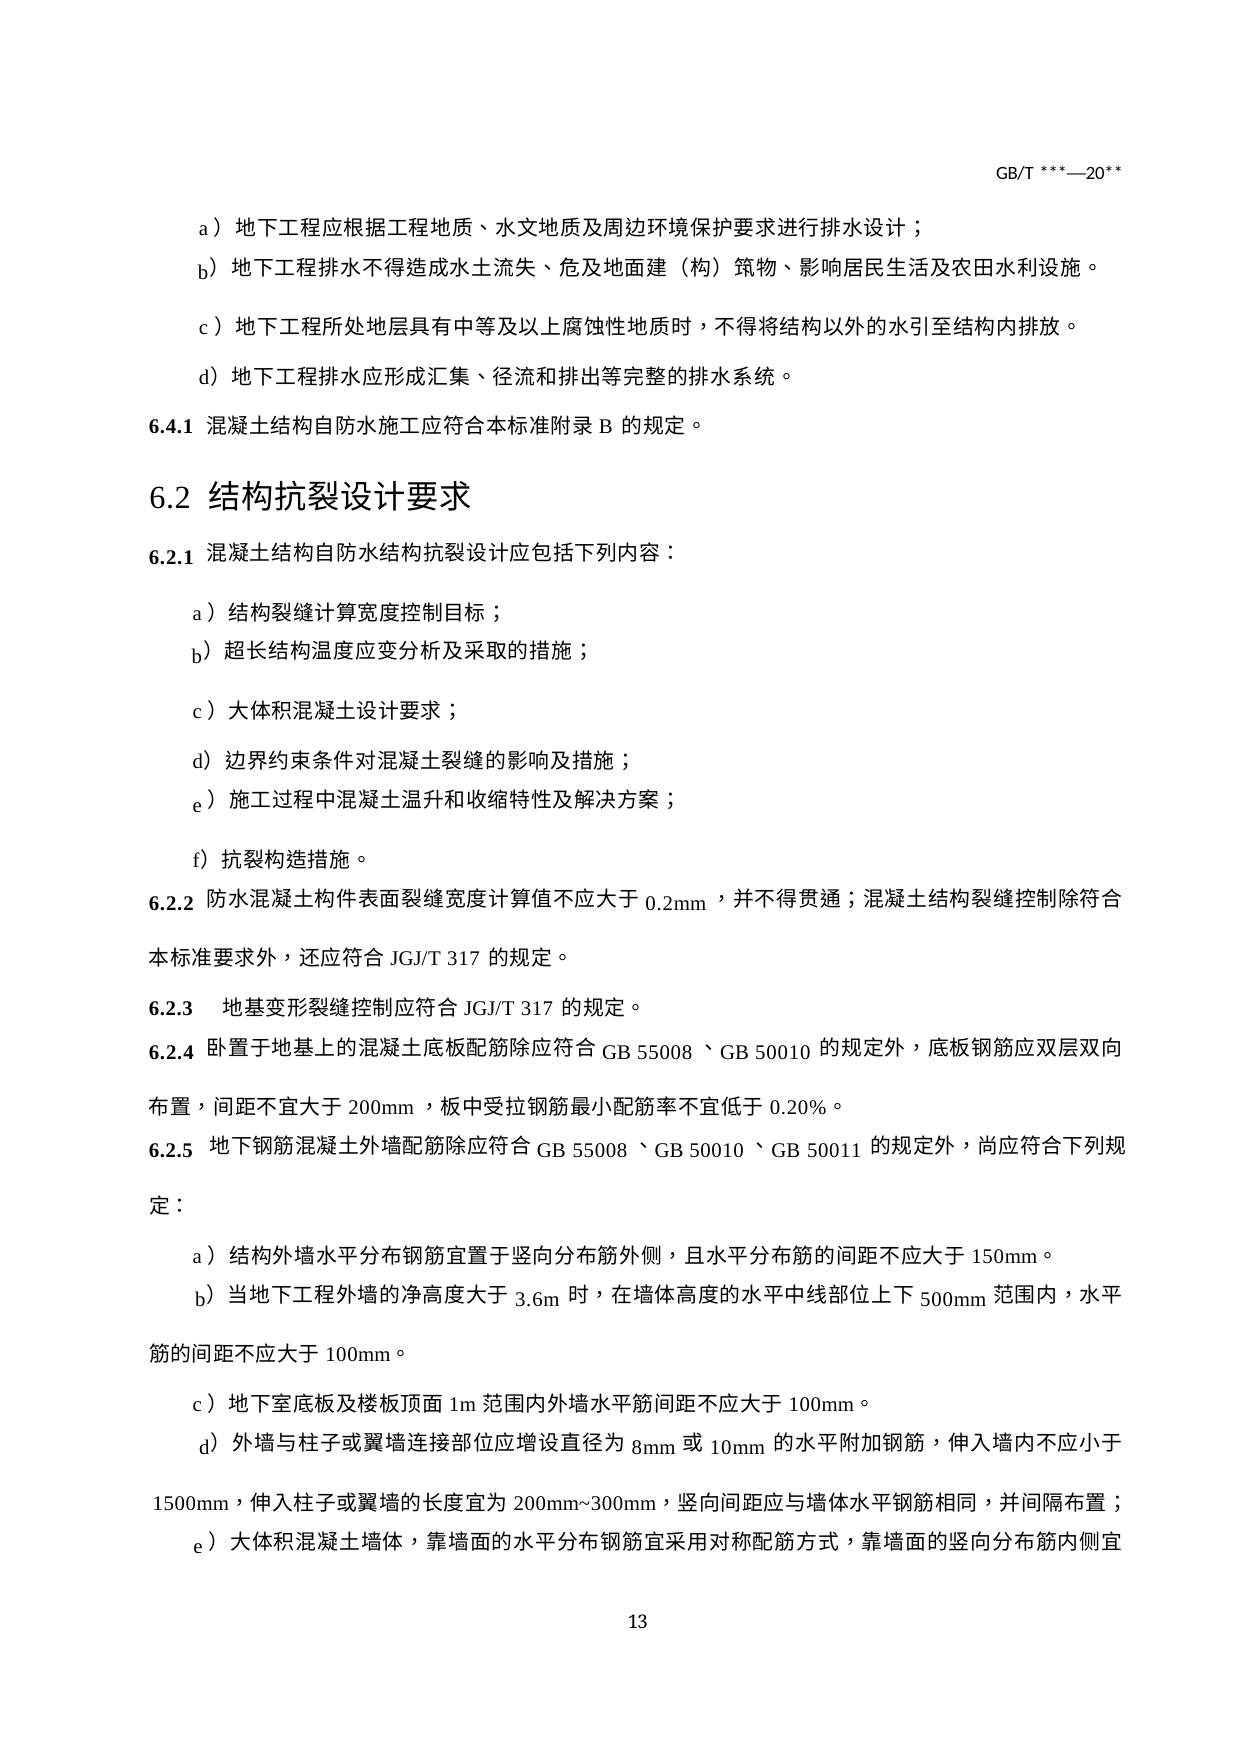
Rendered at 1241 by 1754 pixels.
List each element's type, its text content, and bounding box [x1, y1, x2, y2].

text c ）地下工程所处地层具有中等及以上腐蚀性地质时，不得将结构以外的水引至结构内排放。 [198, 313, 1127, 340]
text d）地下工程排水应形成汇集、径流和排出等完整的排水系统。 [198, 363, 1127, 389]
text e ）施工过程中混凝土温升和收缩特性及解决方案； [192, 797, 1127, 846]
text f）抗裂构造措施。 [192, 846, 1127, 873]
text 定： [149, 1192, 1127, 1219]
text a ）结构裂缝计算宽度控制目标； [192, 599, 1127, 625]
text 6.2.3 地基变形裂缝控制应符合 JGJ/T 317 的规定。 [148, 994, 1127, 1021]
text 布置，间距不宜大于 200mm ，板中受拉钢筋最小配筋率不宜低于 0.20%。 [148, 1093, 1127, 1120]
text a ）结构外墙水平分布钢筋宜置于竖向分布筋外侧，且水平分布筋的间距不应大于 150mm。 [192, 1242, 1127, 1268]
text 筋的间距不应大于 100mm。 [149, 1340, 1127, 1367]
text 6.2.2 防水混凝土构件表面裂缝宽度计算值不应大于 0.2mm ，并不得贯通；混凝土结构裂缝控制除符合 [148, 896, 1127, 944]
text b）当地下工程外墙的净高度大于 3.6m 时，在墙体高度的水平中线部位上下 500mm 范围内，水平 [148, 1292, 1122, 1340]
text 6.2.5 地下钢筋混凝土外墙配筋除应符合 GB 55008 、GB 50010 、GB 50011 的规定外，尚应符合下列规 [148, 1143, 1127, 1192]
text GB/T ***—20** [996, 162, 1127, 187]
text b）地下工程排水不得造成水土流失、危及地面建（构）筑物、影响居民生活及农田水利设施。 [198, 264, 1127, 313]
text 6.4.1 混凝土结构自防水施工应符合本标准附录 B 的规定。 [148, 413, 1127, 439]
text c ）地下室底板及楼板顶面 1m 范围内外墙水平筋间距不应大于 100mm。 [192, 1390, 1127, 1417]
text e ）大体积混凝土墙体，靠墙面的水平分布钢筋宜采用对称配筋方式，靠墙面的竖向分布筋内侧宜 [148, 1538, 1122, 1587]
text 6.2.1 混凝土结构自防水结构抗裂设计应包括下列内容： [148, 550, 1127, 598]
text 1500mm，伸入柱子或翼墙的长度宜为 200mm~300mm，竖向间距应与墙体水平钢筋相同，并间隔布置； [148, 1489, 1127, 1515]
text 6.2.4 卧置于地基上的混凝土底板配筋除应符合 GB 55008 、GB 50010 的规定外，底板钢筋应双层双向 [148, 1044, 1127, 1093]
text 本标准要求外，还应符合 JGJ/T 317 的规定。 [149, 944, 1127, 971]
text a ）地下工程应根据工程地质、水文地质及周边环境保护要求进行排水设计； [198, 214, 1127, 241]
text d）边界约束条件对混凝土裂缝的影响及措施； [192, 747, 1127, 774]
text b）超长结构温度应变分析及采取的措施； [191, 648, 1127, 697]
text c ）大体积混凝土设计要求； [192, 697, 1127, 724]
text d）外墙与柱子或翼墙连接部位应增设直径为 8mm 或 10mm 的水平附加钢筋，伸入墙内不应小于 [148, 1440, 1122, 1489]
text 6.2 结构抗裂设计要求 [149, 475, 1127, 517]
